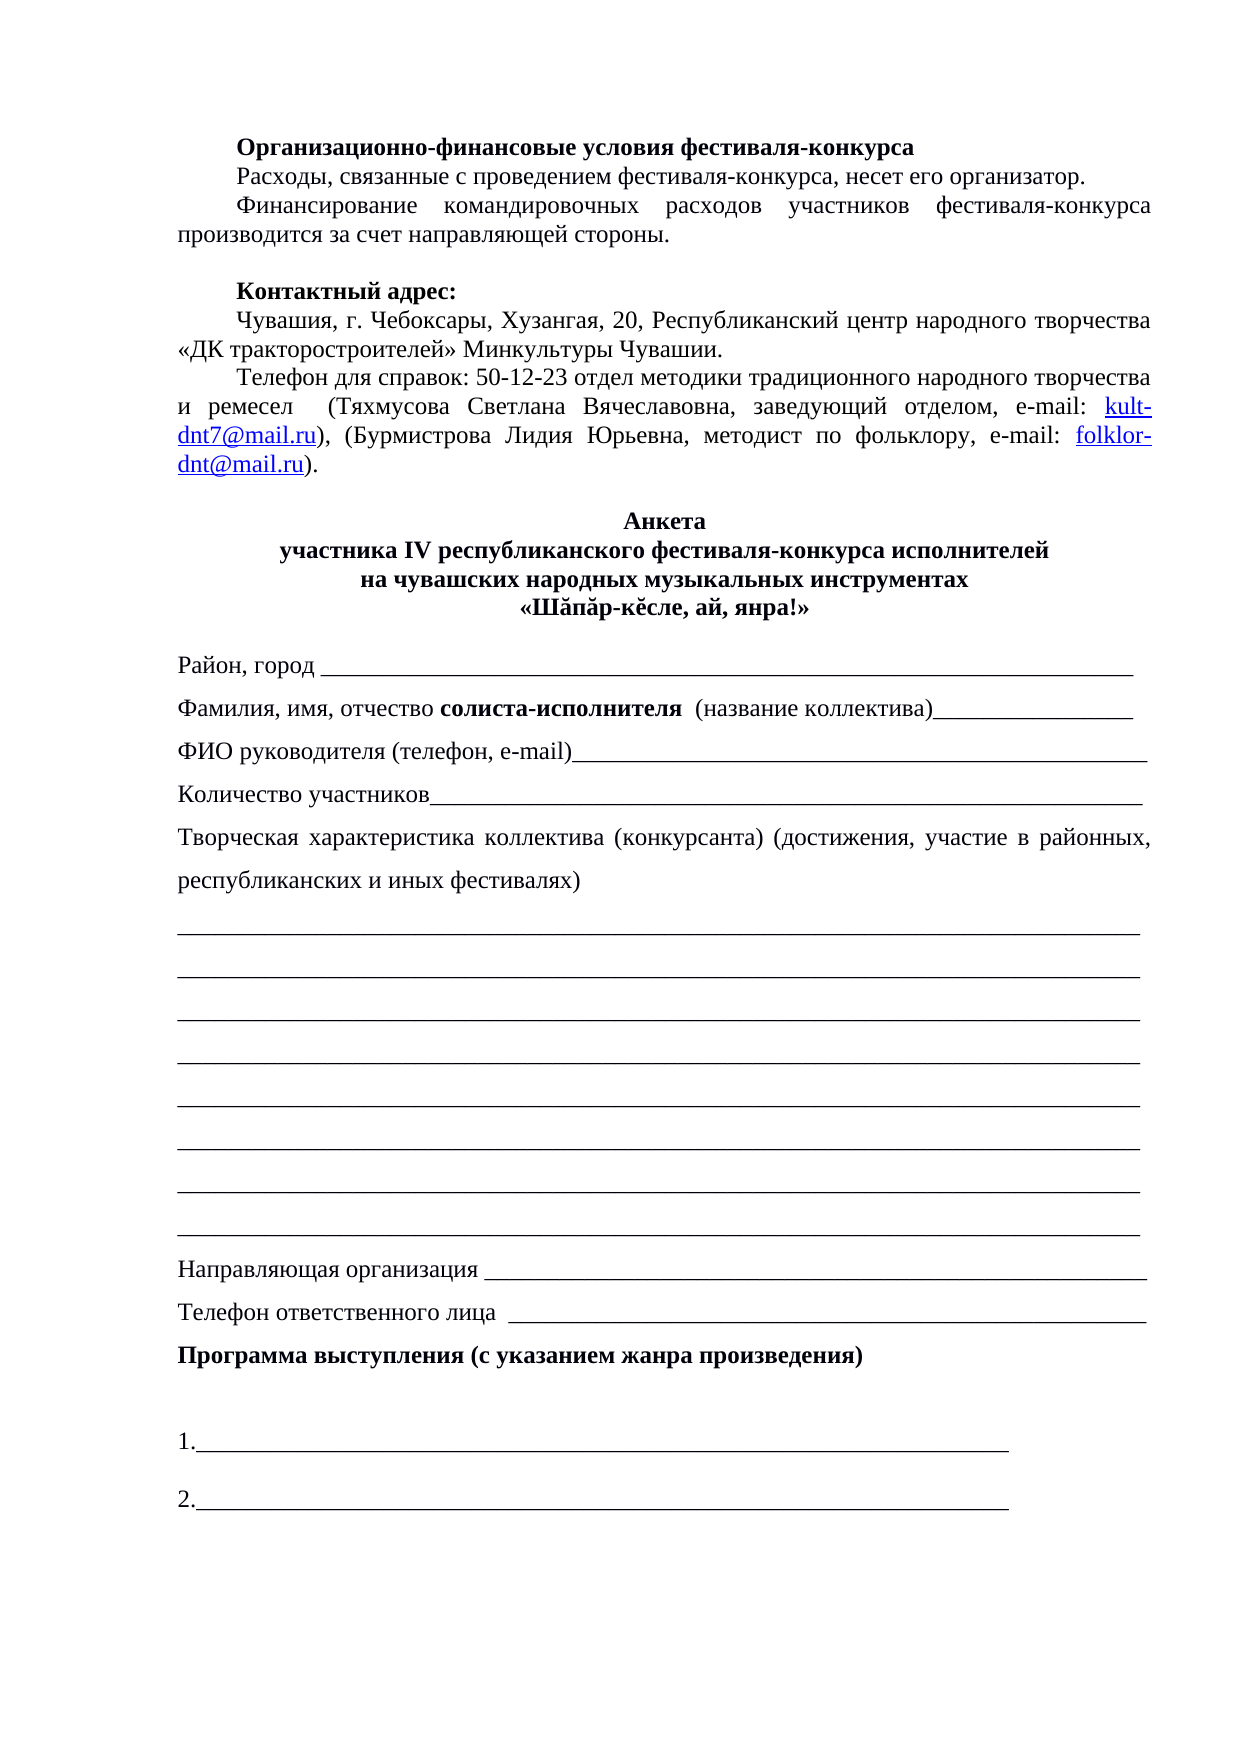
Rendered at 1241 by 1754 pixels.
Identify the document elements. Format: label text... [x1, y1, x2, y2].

text Фамилия, имя, отчество солиста-исполнителя (название коллектива)________________ [177, 693, 1152, 722]
text ФИО руководителя (телефон, e-mail)______________________________________________ [177, 736, 1152, 765]
text на чувашских народных музыкальных инструментах [177, 564, 1152, 592]
text Финансирование командировочных расходов участников фестиваля-конкурса производится за счет направляющей стороны. [177, 190, 1152, 247]
text _________________________________________________________________________________________________________________________________________________________________________________________________________________________________________________________________________________________________________________________________________________________________________________________________ [177, 909, 1152, 1110]
text Телефон ответственного лица ___________________________________________________ [177, 1297, 1152, 1326]
text «Шăпăр-кĕсле, ай, янра!» [177, 592, 1152, 621]
text участника IV республиканского фестиваля-конкурса исполнителей [177, 535, 1152, 564]
text _______________________________________________________________________________________________________________________________________________________________________________________________________________________________________ [177, 1124, 1152, 1239]
text Программа выступления (с указанием жанра произведения) [177, 1340, 1152, 1369]
text 2._________________________________________________________________ [177, 1484, 1152, 1512]
text Контактный адрес: [177, 276, 1152, 305]
text Анкета [177, 506, 1152, 535]
text Расходы, связанные с проведением фестиваля-конкурса, несет его организатор. [177, 161, 1152, 190]
text Район, город _________________________________________________________________ [177, 650, 1152, 679]
text Телефон для справок: 50-12-23 отдел методики традиционного народного творчества и ремесел (Тяхмусова Светлана Вячеславовна, заведующий отделом, e-mail: kult-dnt7@mail.ru), (Бурмистрова Лидия Юрьевна, методист по фольклору, e-mail: folklor-dnt@mail.ru). [177, 362, 1152, 477]
text Чувашия, г. Чебоксары, Хузангая, 20, Республиканский центр народного творчества «ДК тракторостроителей» Минкультуры Чувашии. [177, 305, 1152, 362]
text 1._________________________________________________________________ [177, 1426, 1152, 1455]
text Организационно-финансовые условия фестиваля-конкурса [177, 132, 1152, 161]
text Творческая характеристика коллектива (конкурсанта) (достижения, участие в районных, республиканских и иных фестивалях) [177, 822, 1152, 894]
text Направляющая организация _____________________________________________________ [177, 1254, 1152, 1282]
text Количество участников_________________________________________________________ [177, 779, 1152, 808]
